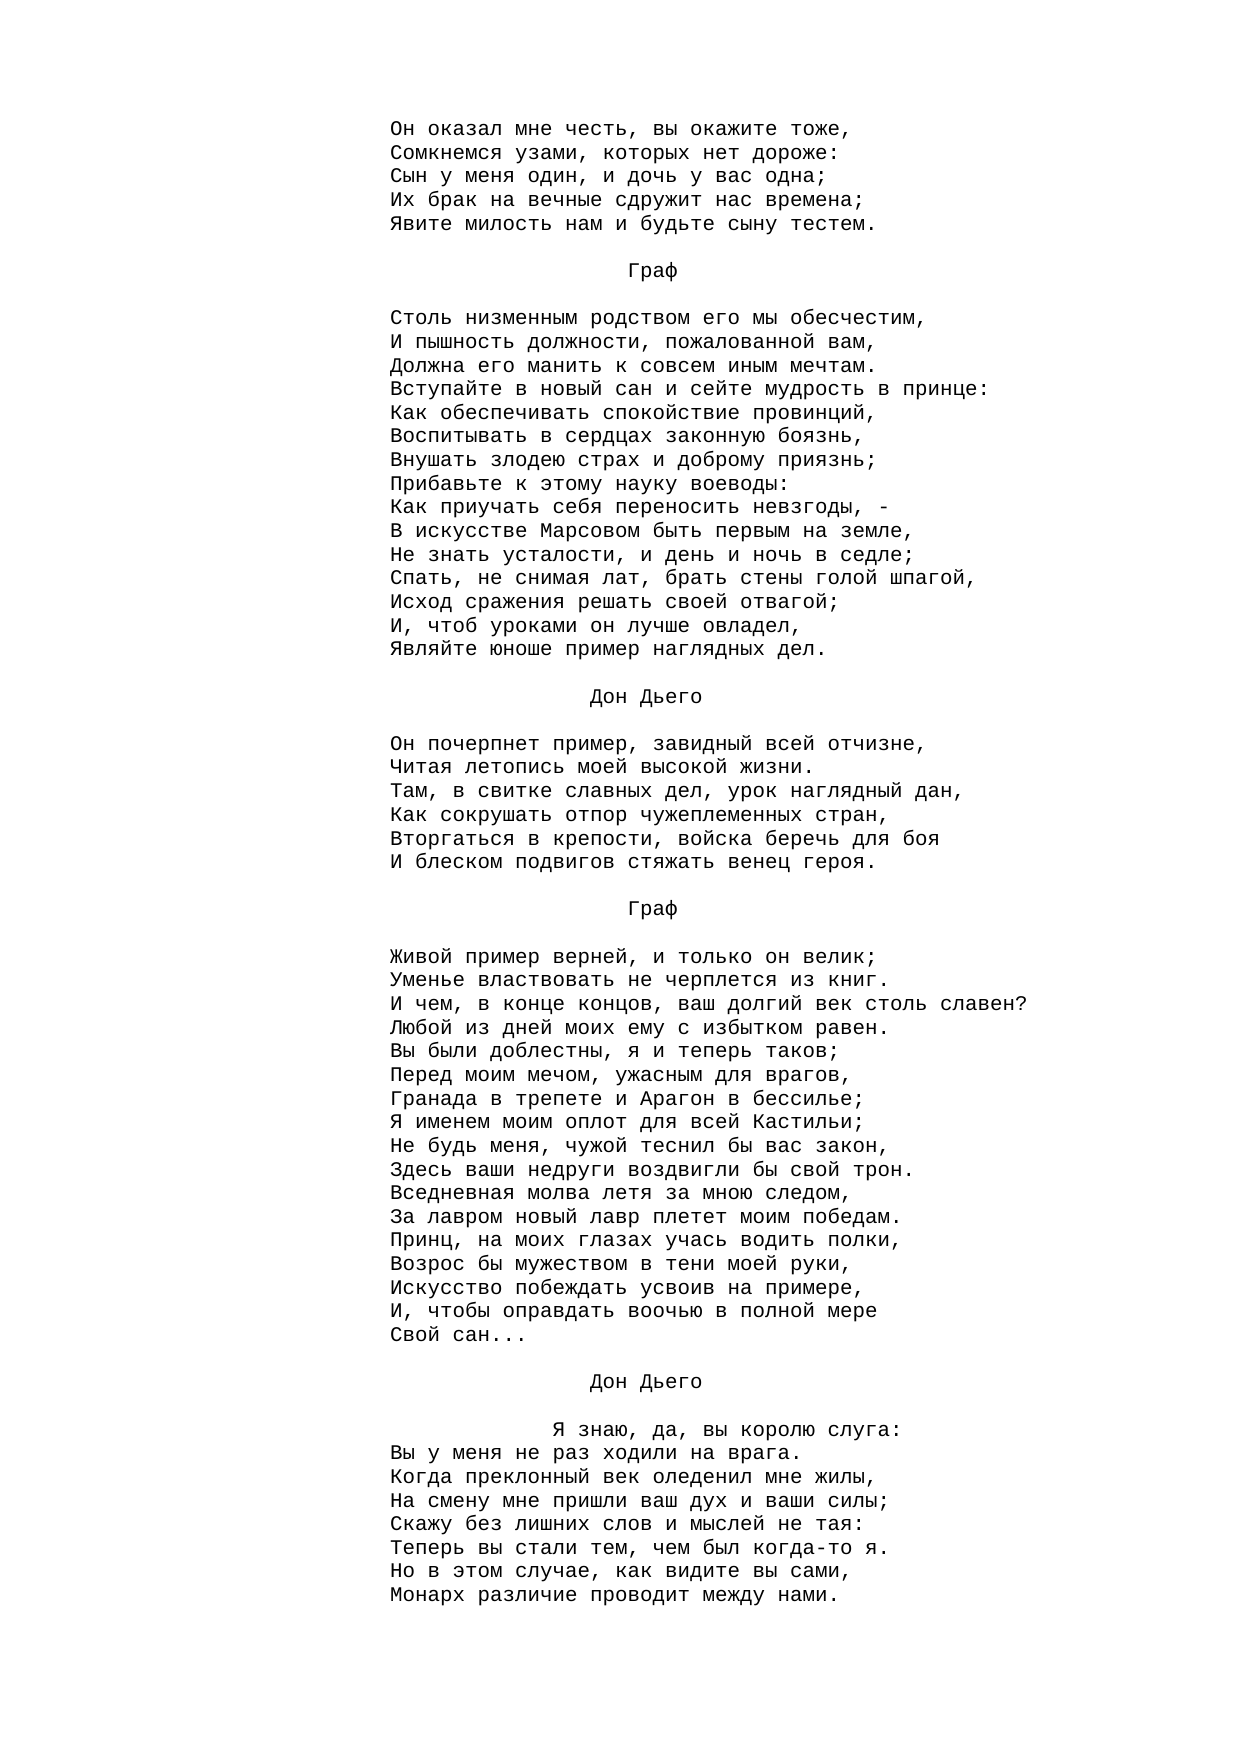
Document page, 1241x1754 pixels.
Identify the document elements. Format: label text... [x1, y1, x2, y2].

text Там, в свитке славных дел, урок наглядный дан, [177, 780, 1152, 804]
text Гранада в трепете и Арагон в бессилье; [177, 1088, 1152, 1111]
text Должна его манить к совсем иным мечтам. [177, 354, 1152, 378]
text Исход сражения решать своей отвагой; [177, 591, 1152, 615]
text В искусстве Марсовом быть первым на земле, [177, 520, 1152, 544]
text Теперь вы стали тем, чем был когда-то я. [177, 1537, 1152, 1561]
text Я именем моим оплот для всей Кастильи; [177, 1111, 1152, 1135]
text Явите милость нам и будьте сыну тестем. [177, 213, 1152, 236]
text Сомкнемся узами, которых нет дороже: [177, 142, 1152, 165]
text Вторгаться в крепости, войска беречь для боя [177, 827, 1152, 851]
text Он почерпнет пример, завидный всей отчизне, [177, 733, 1152, 757]
text Как обеспечивать спокойствие провинций, [177, 402, 1152, 426]
text Любой из дней моих ему с избытком равен. [177, 1017, 1152, 1040]
text Искусство побеждать усвоив на примере, [177, 1277, 1152, 1300]
text Свой сан... [177, 1324, 1152, 1348]
text Уменье властвовать не черплется из книг. [177, 969, 1152, 993]
text Когда преклонный век оледенил мне жилы, [177, 1466, 1152, 1489]
text Он оказал мне честь, вы окажите тоже, [177, 118, 1152, 142]
text Являйте юноше пример наглядных дел. [177, 638, 1152, 662]
text И блеском подвигов стяжать венец героя. [177, 851, 1152, 875]
text Спать, не снимая лат, брать стены голой шпагой, [177, 567, 1152, 591]
text Дон Дьего [177, 1371, 1152, 1395]
text Граф [177, 260, 1152, 284]
text Читая летопись моей высокой жизни. [177, 757, 1152, 780]
text За лавром новый лавр плетет моим победам. [177, 1206, 1152, 1229]
text Монарх различие проводит между нами. [177, 1584, 1152, 1608]
text Скажу без лишних слов и мыслей не тая: [177, 1513, 1152, 1537]
text Вседневная молва летя за мною следом, [177, 1182, 1152, 1206]
text Прибавьте к этому науку воеводы: [177, 473, 1152, 496]
text Сын у меня один, и дочь у вас одна; [177, 165, 1152, 189]
text Я знаю, да, вы королю слуга: [177, 1419, 1152, 1442]
text Не знать усталости, и день и ночь в седле; [177, 544, 1152, 567]
text Вы были доблестны, я и теперь таков; [177, 1040, 1152, 1064]
text Как сокрушать отпор чужеплеменных стран, [177, 804, 1152, 827]
text Перед моим мечом, ужасным для врагов, [177, 1064, 1152, 1088]
text Принц, на моих глазах учась водить полки, [177, 1229, 1152, 1253]
text Здесь ваши недруги воздвигли бы свой трон. [177, 1158, 1152, 1182]
text И чем, в конце концов, ваш долгий век столь славен? [177, 993, 1152, 1017]
text Воспитывать в сердцах законную боязнь, [177, 426, 1152, 449]
text Внушать злодею страх и доброму приязнь; [177, 449, 1152, 473]
text Но в этом случае, как видите вы сами, [177, 1561, 1152, 1584]
text Возрос бы мужеством в тени моей руки, [177, 1253, 1152, 1277]
text Живой пример верней, и только он велик; [177, 946, 1152, 969]
text Дон Дьего [177, 686, 1152, 709]
text Вы у меня не раз ходили на врага. [177, 1442, 1152, 1466]
text На смену мне пришли ваш дух и ваши силы; [177, 1489, 1152, 1513]
text И пышность должности, пожалованной вам, [177, 331, 1152, 354]
text И, чтобы оправдать воочью в полной мере [177, 1300, 1152, 1324]
text Столь низменным родством его мы обесчестим, [177, 307, 1152, 331]
text Их брак на вечные сдружит нас времена; [177, 189, 1152, 213]
text Вступайте в новый сан и сейте мудрость в принце: [177, 378, 1152, 402]
text И, чтоб уроками он лучше овладел, [177, 615, 1152, 638]
text Как приучать себя переносить невзгоды, - [177, 496, 1152, 520]
text Граф [177, 898, 1152, 922]
text Не будь меня, чужой теснил бы вас закон, [177, 1135, 1152, 1158]
